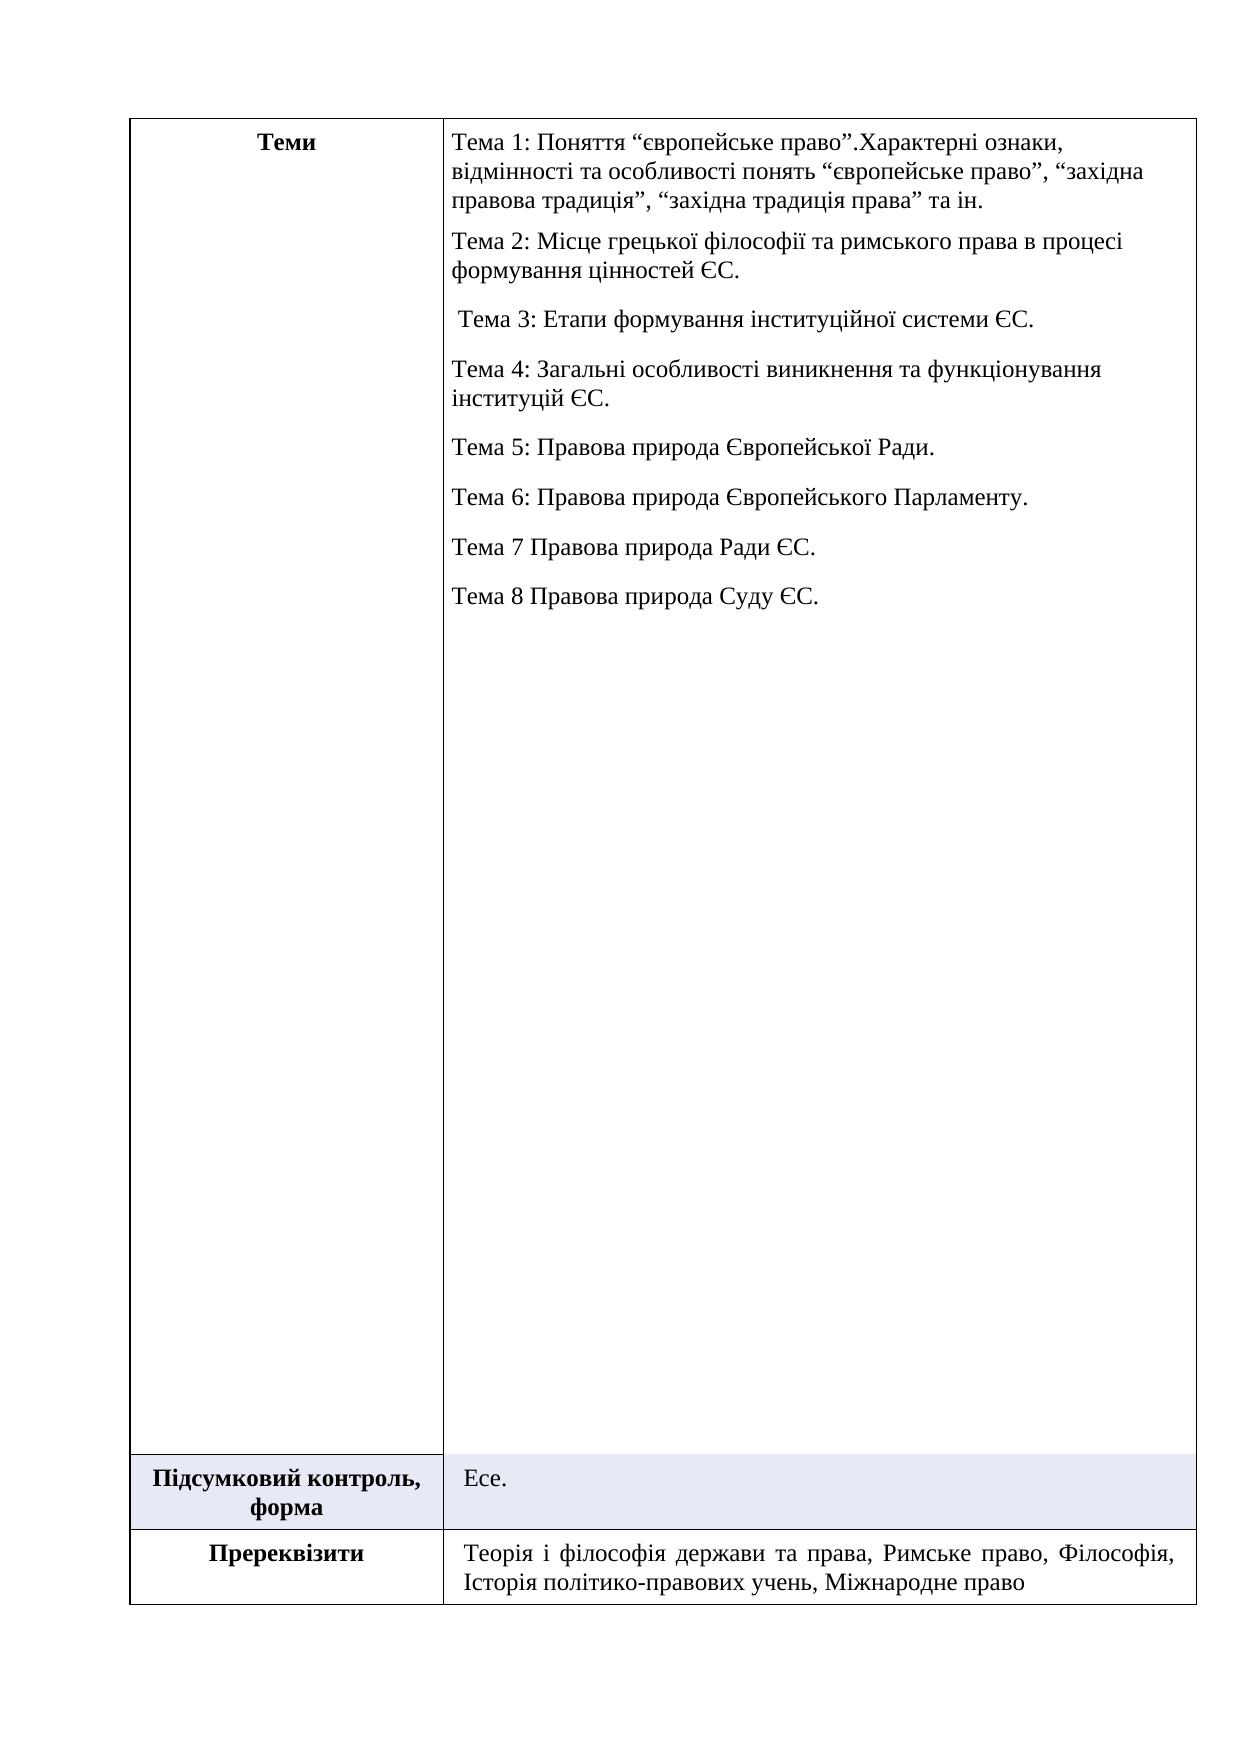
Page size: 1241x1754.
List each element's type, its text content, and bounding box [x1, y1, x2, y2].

table_cell Теми [131, 119, 443, 1453]
table_cell Теорія і філософія держави та права, Римське право, Філософія, Історія політико-правових учень, Міжнародне право [444, 1530, 1196, 1604]
table_cell Підсумковий контроль, форма [131, 1455, 443, 1529]
table_cell Тема 1: Поняття “європейське право”.Характерні ознаки, відмінності та особливості понять “європейське право”, “західна правова традиція”, “західна традиція права” та ін. Тема 2: Місце грецької філософії та римського права в процесі формування цінностей ЄС. Тема 3: Етапи формування інституційної системи ЄС. Тема 4: Загальні особливості виникнення та функціонування інституцій ЄС. Тема 5: Правова природа Європейської Ради. Тема 6: Правова природа Європейського Парламенту. Тема 7 Правова природа Ради ЄС. Тема 8 Правова природа Суду ЄС. [444, 119, 1196, 1453]
table_cell Есе. [444, 1454, 1196, 1529]
table_cell Пререквізити [131, 1530, 443, 1604]
